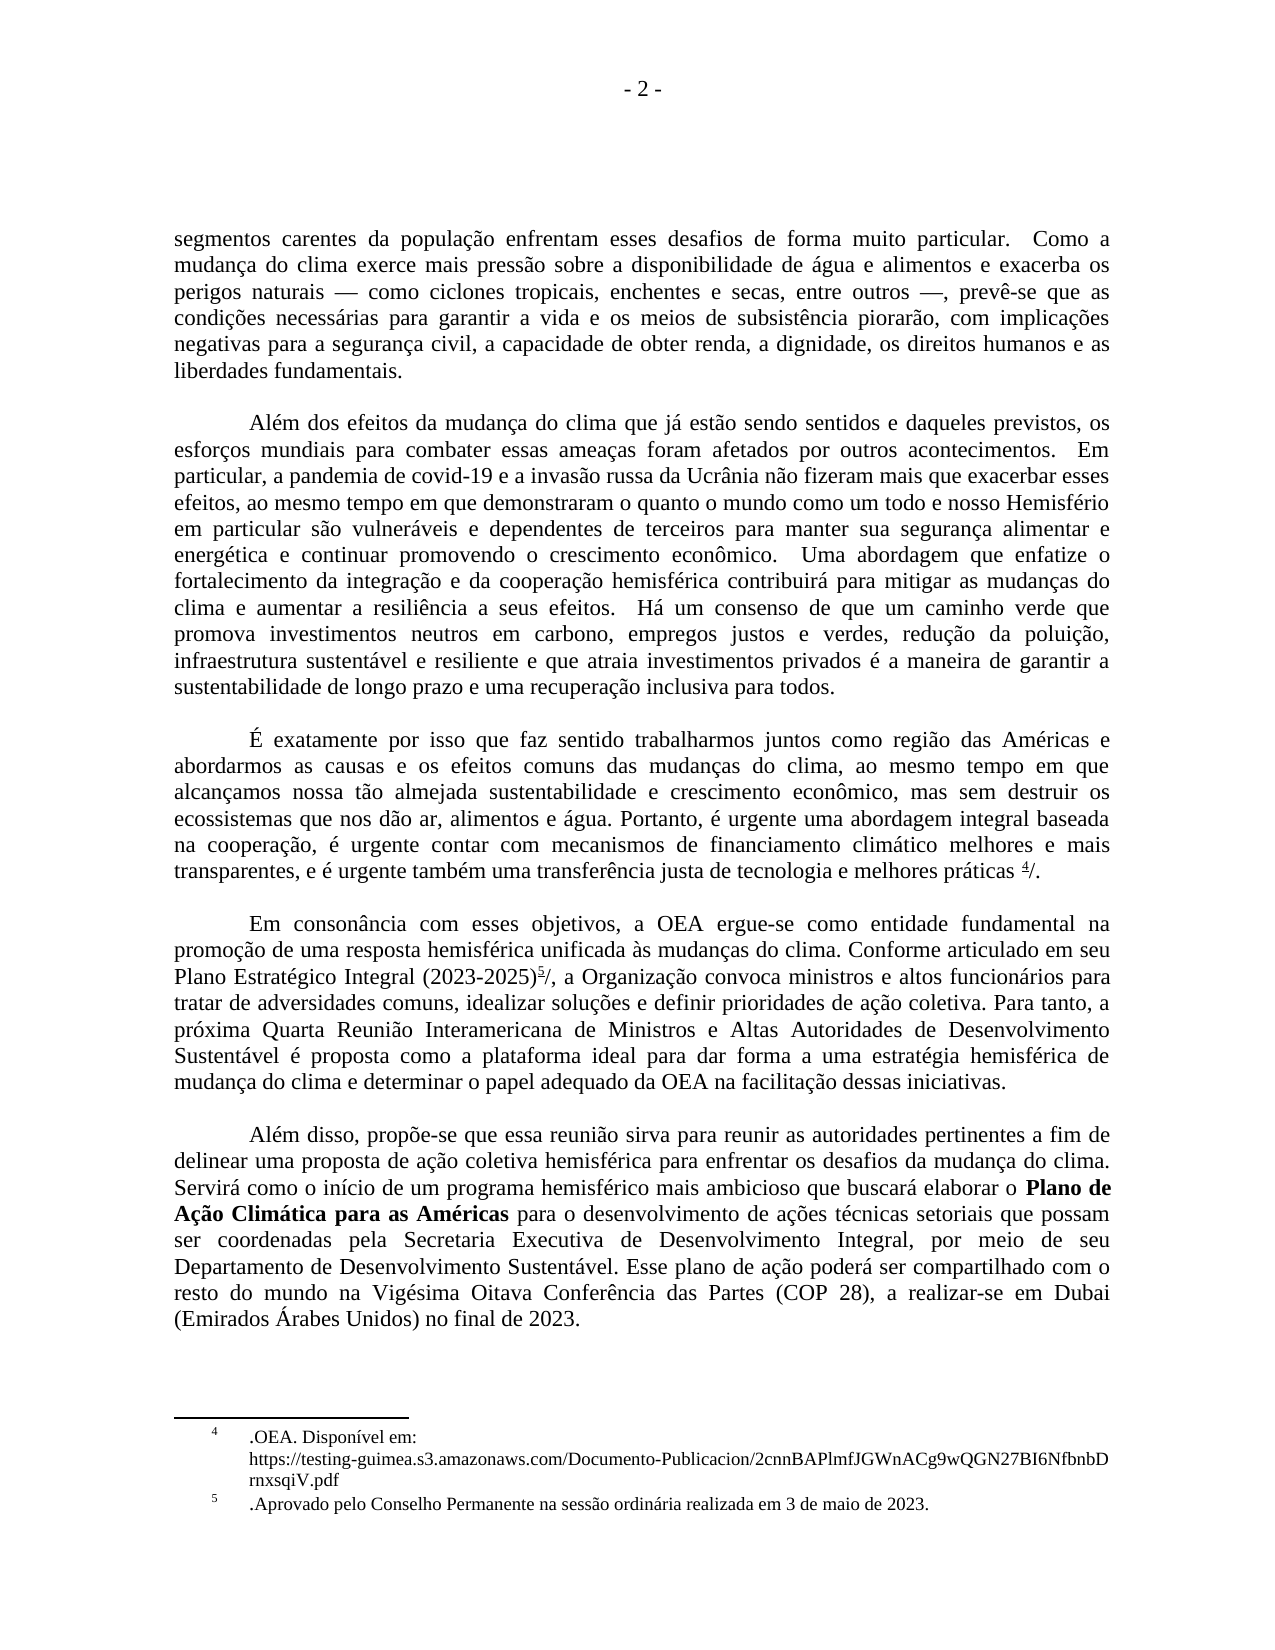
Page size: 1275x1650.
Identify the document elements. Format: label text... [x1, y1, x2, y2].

text Em consonância com esses objetivos, a OEA ergue-se como entidade fundamental na promoção de uma resposta hemisférica unificada às mudanças do clima. Conforme articulado em seu Plano Estratégico Integral (2023-2025)/, a Organização convoca ministros e altos funcionários para tratar de adversidades comuns, idealizar soluções e definir prioridades de ação coletiva. Para tanto, a próxima Quarta Reunião Interamericana de Ministros e Altas Autoridades de Desenvolvimento Sustentável é proposta como a plataforma ideal para dar forma a uma estratégia hemisférica de mudança do clima e determinar o papel adequado da OEA na facilitação dessas iniciativas. [174, 910, 1111, 1095]
text É exatamente por isso que faz sentido trabalharmos juntos como região das Américas e abordarmos as causas e os efeitos comuns das mudanças do clima, ao mesmo tempo em que alcançamos nossa tão almejada sustentabilidade e crescimento econômico, mas sem destruir os ecossistemas que nos dão ar, alimentos e água. Portanto, é urgente uma abordagem integral baseada na cooperação, é urgente contar com mecanismos de financiamento climático melhores e mais transparentes, e é urgente também uma transferência justa de tecnologia e melhores práticas /. [174, 726, 1111, 884]
text Além disso, propõe-se que essa reunião sirva para reunir as autoridades pertinentes a fim de delinear uma proposta de ação coletiva hemisférica para enfrentar os desafios da mudança do clima. Servirá como o início de um programa hemisférico mais ambicioso que buscará elaborar o Plano de Ação Climática para as Américas para o desenvolvimento de ações técnicas setoriais que possam ser coordenadas pela Secretaria Executiva de Desenvolvimento Integral, por meio de seu Departamento de Desenvolvimento Sustentável. Esse plano de ação poderá ser compartilhado com o resto do mundo na Vigésima Oitava Conferência das Partes (COP 28), a realizar-se em Dubai (Emirados Árabes Unidos) no final de 2023. [174, 1121, 1111, 1332]
text Além dos efeitos da mudança do clima que já estão sendo sentidos e daqueles previstos, os esforços mundiais para combater essas ameaças foram afetados por outros acontecimentos. Em particular, a pandemia de covid-19 e a invasão russa da Ucrânia não fizeram mais que exacerbar esses efeitos, ao mesmo tempo em que demonstraram o quanto o mundo como um todo e nosso Hemisfério em particular são vulneráveis e dependentes de terceiros para manter sua segurança alimentar e energética e continuar promovendo o crescimento econômico. Uma abordagem que enfatize o fortalecimento da integração e da cooperação hemisférica contribuirá para mitigar as mudanças do clima e aumentar a resiliência a seus efeitos. Há um consenso de que um caminho verde que promova investimentos neutros em carbono, empregos justos e verdes, redução da poluição, infraestrutura sustentável e resiliente e que atraia investimentos privados é a maneira de garantir a sustentabilidade de longo prazo e uma recuperação inclusiva para todos. [174, 409, 1111, 699]
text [174, 225, 1111, 383]
